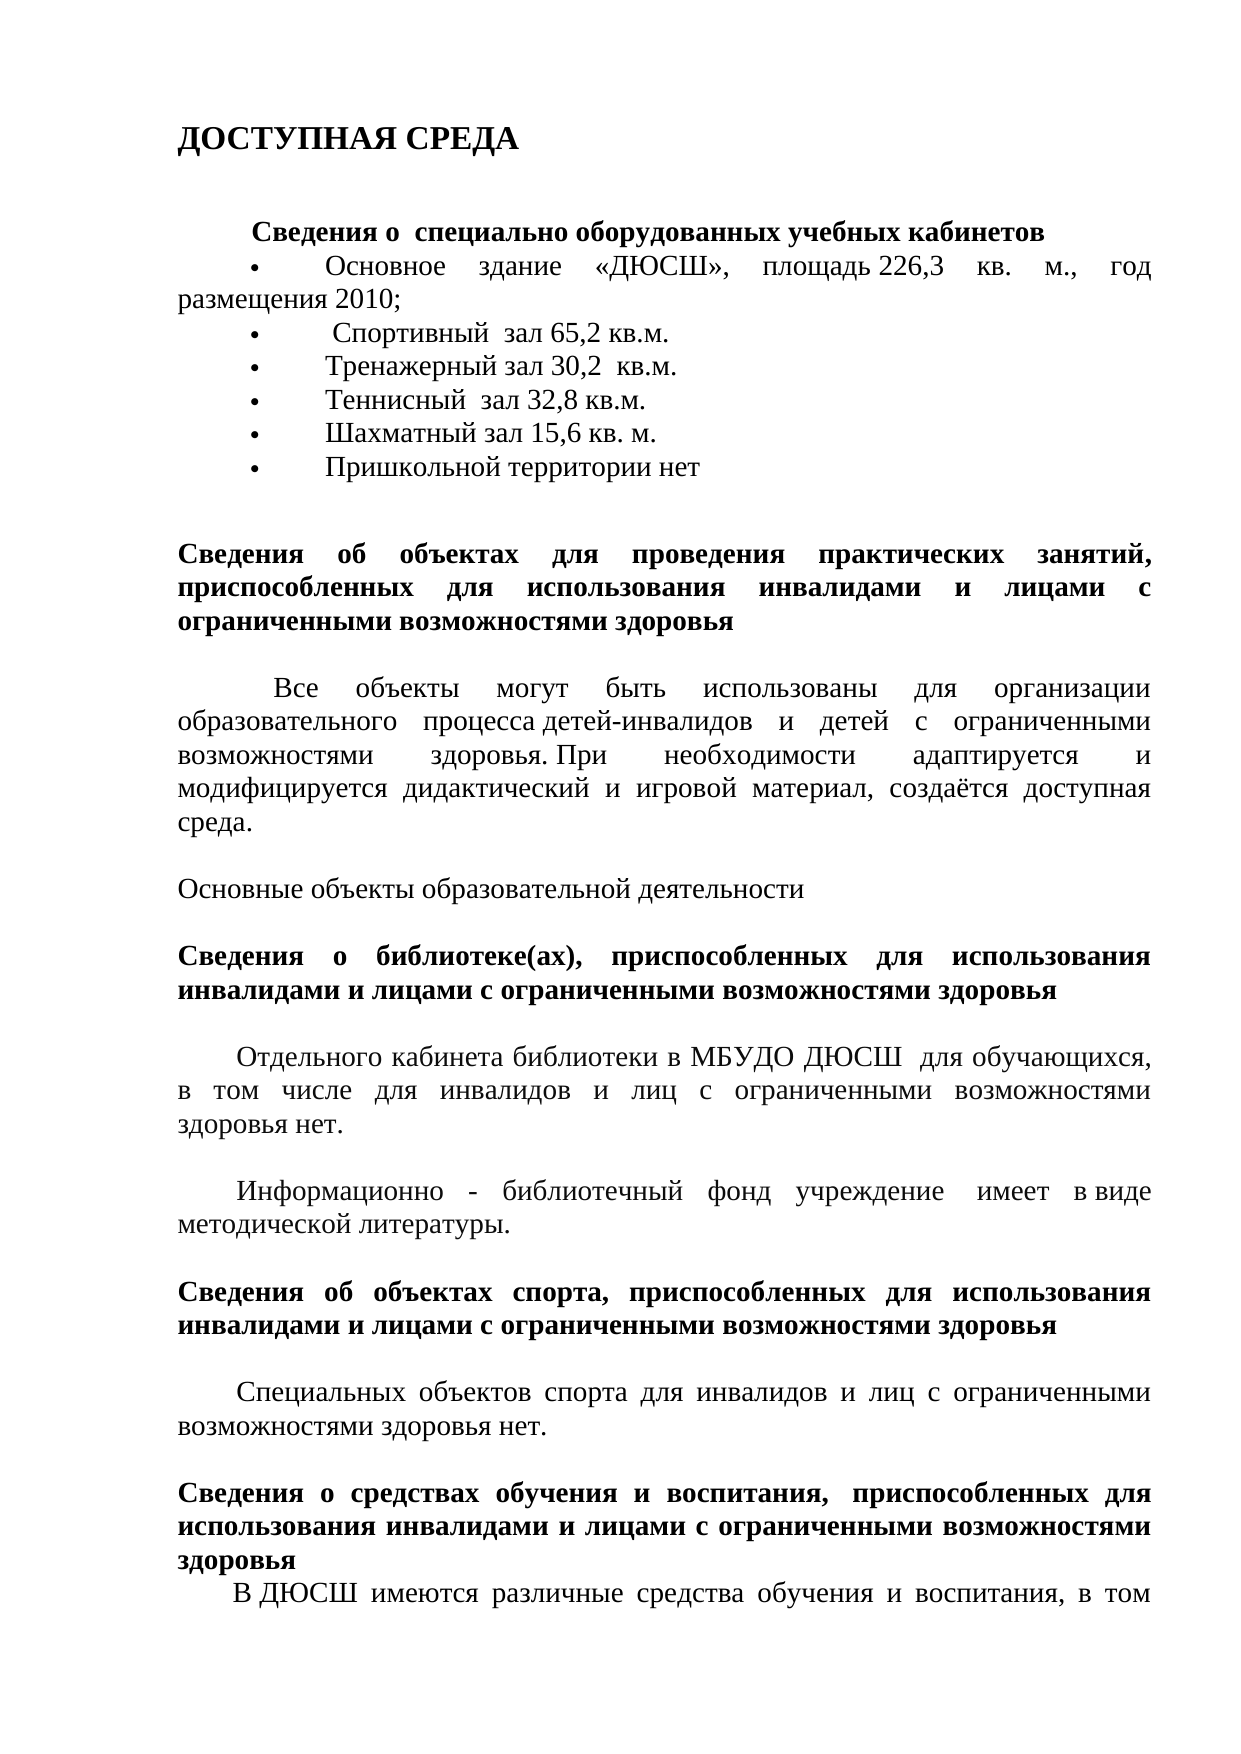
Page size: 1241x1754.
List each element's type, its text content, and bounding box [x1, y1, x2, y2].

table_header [177, 536, 1152, 1609]
text ДОСТУПНАЯ СРЕДА [177, 118, 1152, 156]
table_header Сведения о специально оборудованных учебных кабинетов Основное здание «ДЮСШ», площадь 226,3 кв. м., год размещения 2010; Спортивный зал 65,2 кв.м. Тренажерный зал 30,2 кв.м. Теннисный зал 32,8 кв.м. Шахматный зал 15,6 кв. м. Пришкольной территории нет [177, 156, 1152, 483]
